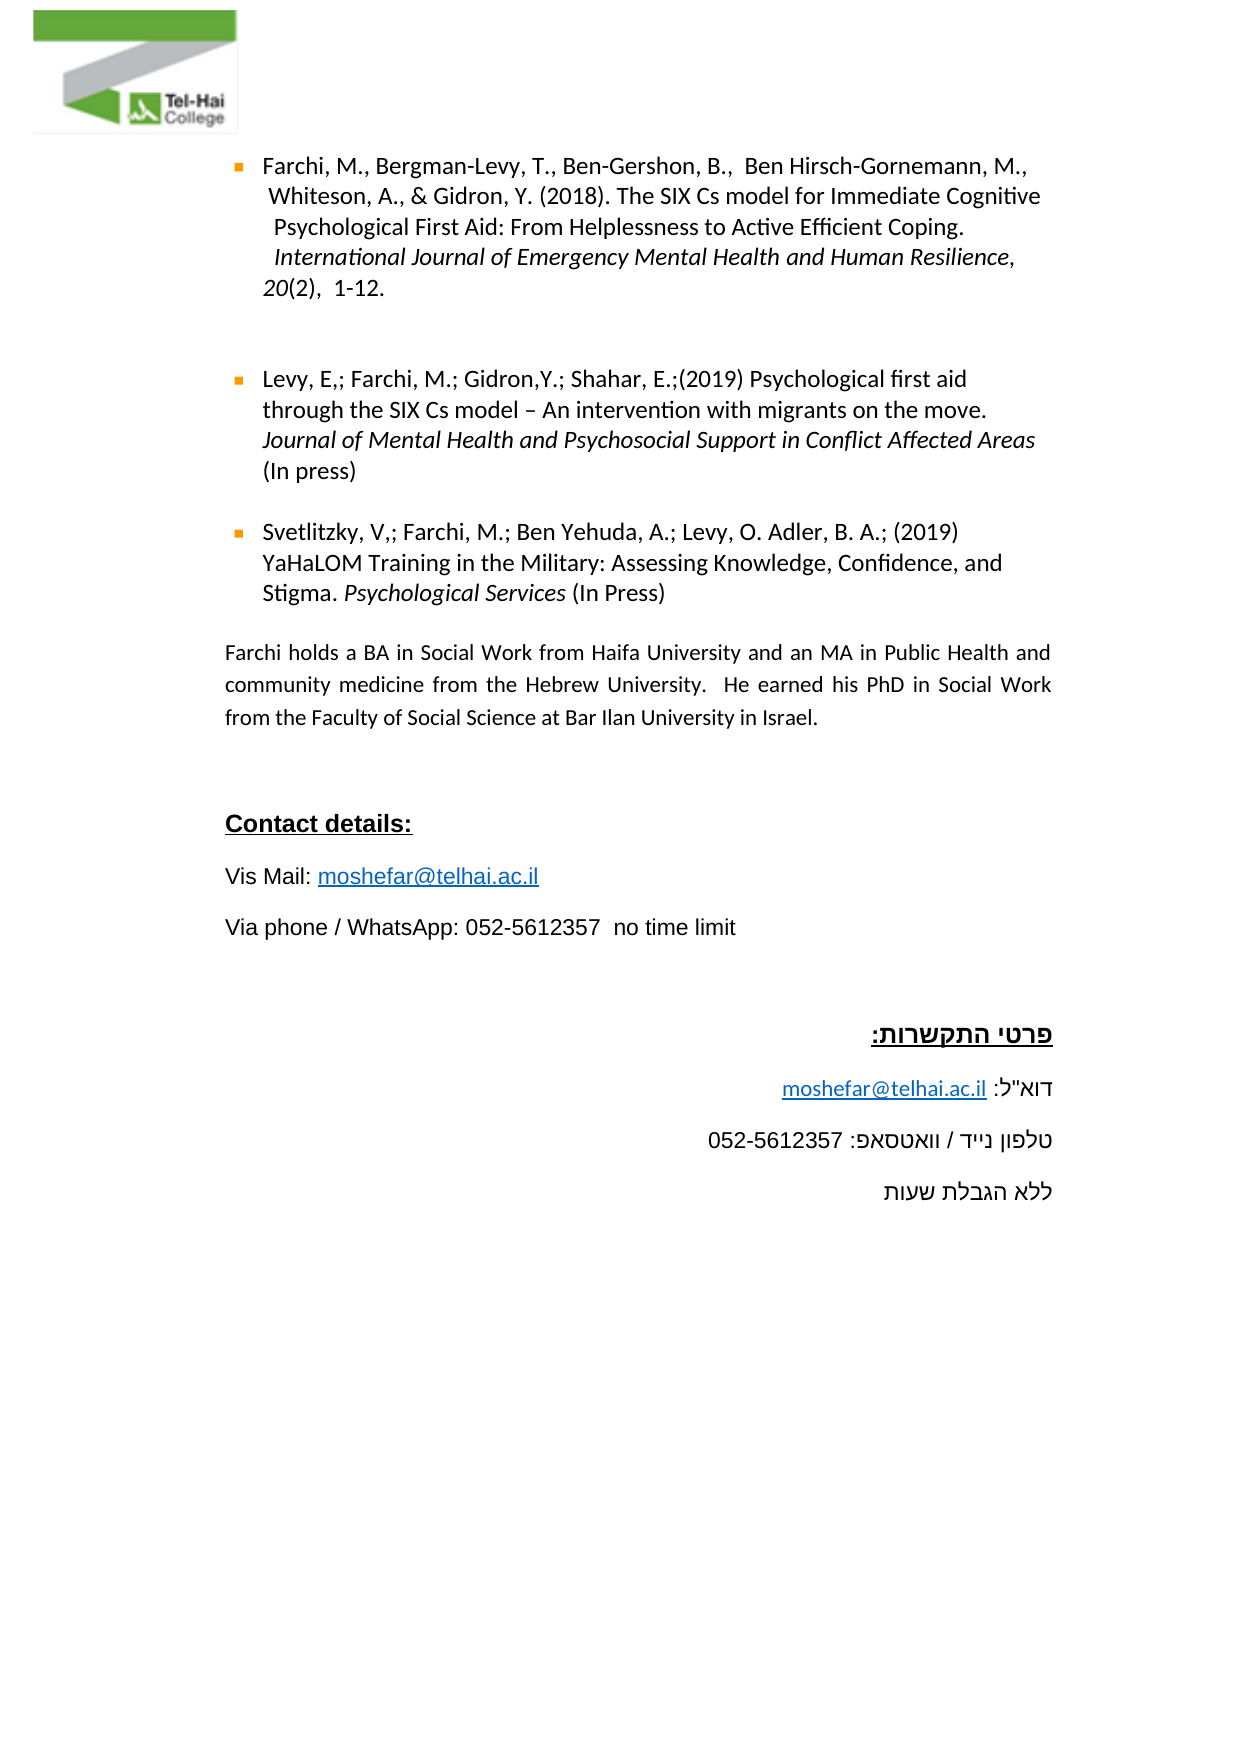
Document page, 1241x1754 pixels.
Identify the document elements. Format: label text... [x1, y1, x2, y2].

text דוא"ל: moshefar@telhai.ac.il [187, 1074, 1053, 1102]
picture [226, 157, 243, 175]
text פרטי התקשרות: [187, 1021, 1053, 1049]
list Vis Mail: moshefar@telhai.ac.il [225, 863, 1053, 889]
picture [33, 10, 240, 136]
list Svetlitzky, V,; Farchi, M.; Ben Yehuda, A.; Levy, O. Adler, B. A.; (2019) YaHaLOM Training in the Military: Assessing Knowledge, Confidence, and Stigma. Psychological Services (In Press) [225, 516, 1053, 608]
list Levy, E,; Farchi, M.; Gidron,Y.; Shahar, E.;(2019) Psychological first aid through the SIX Cs model – An intervention with migrants on the move. Journal of Mental Health and Psychosocial Support in Conflict Affected Areas (In press) [225, 364, 1053, 486]
picture [226, 371, 243, 388]
list Farchi, M., Bergman-Levy, T., Ben-Gershon, B., Ben Hirsch-Gornemann, M., Whiteson, A., & Gidron, Y. (2018). The SIX Cs model for Immediate Cognitive Psychological First Aid: From Helplessness to Active Efficient Coping. International Journal of Emergency Mental Health and Human Resilience, 20(2), 1-12. [225, 150, 1053, 303]
text ללא הגבלת שעות [187, 1178, 1053, 1205]
text טלפון נייד / וואטסאפ: 052-5612357 [187, 1127, 1053, 1154]
list Farchi holds a BA in Social Work from Haifa University and an MA in Public Health and community medicine from the Hebrew University. He earned his PhD in Social Work from the Faculty of Social Science at Bar Ilan University in Israel. [225, 638, 1053, 731]
list Via phone / WhatsApp: 052-5612357 no time limit [225, 914, 1053, 940]
picture [226, 524, 243, 541]
list Contact details: [225, 809, 1053, 837]
